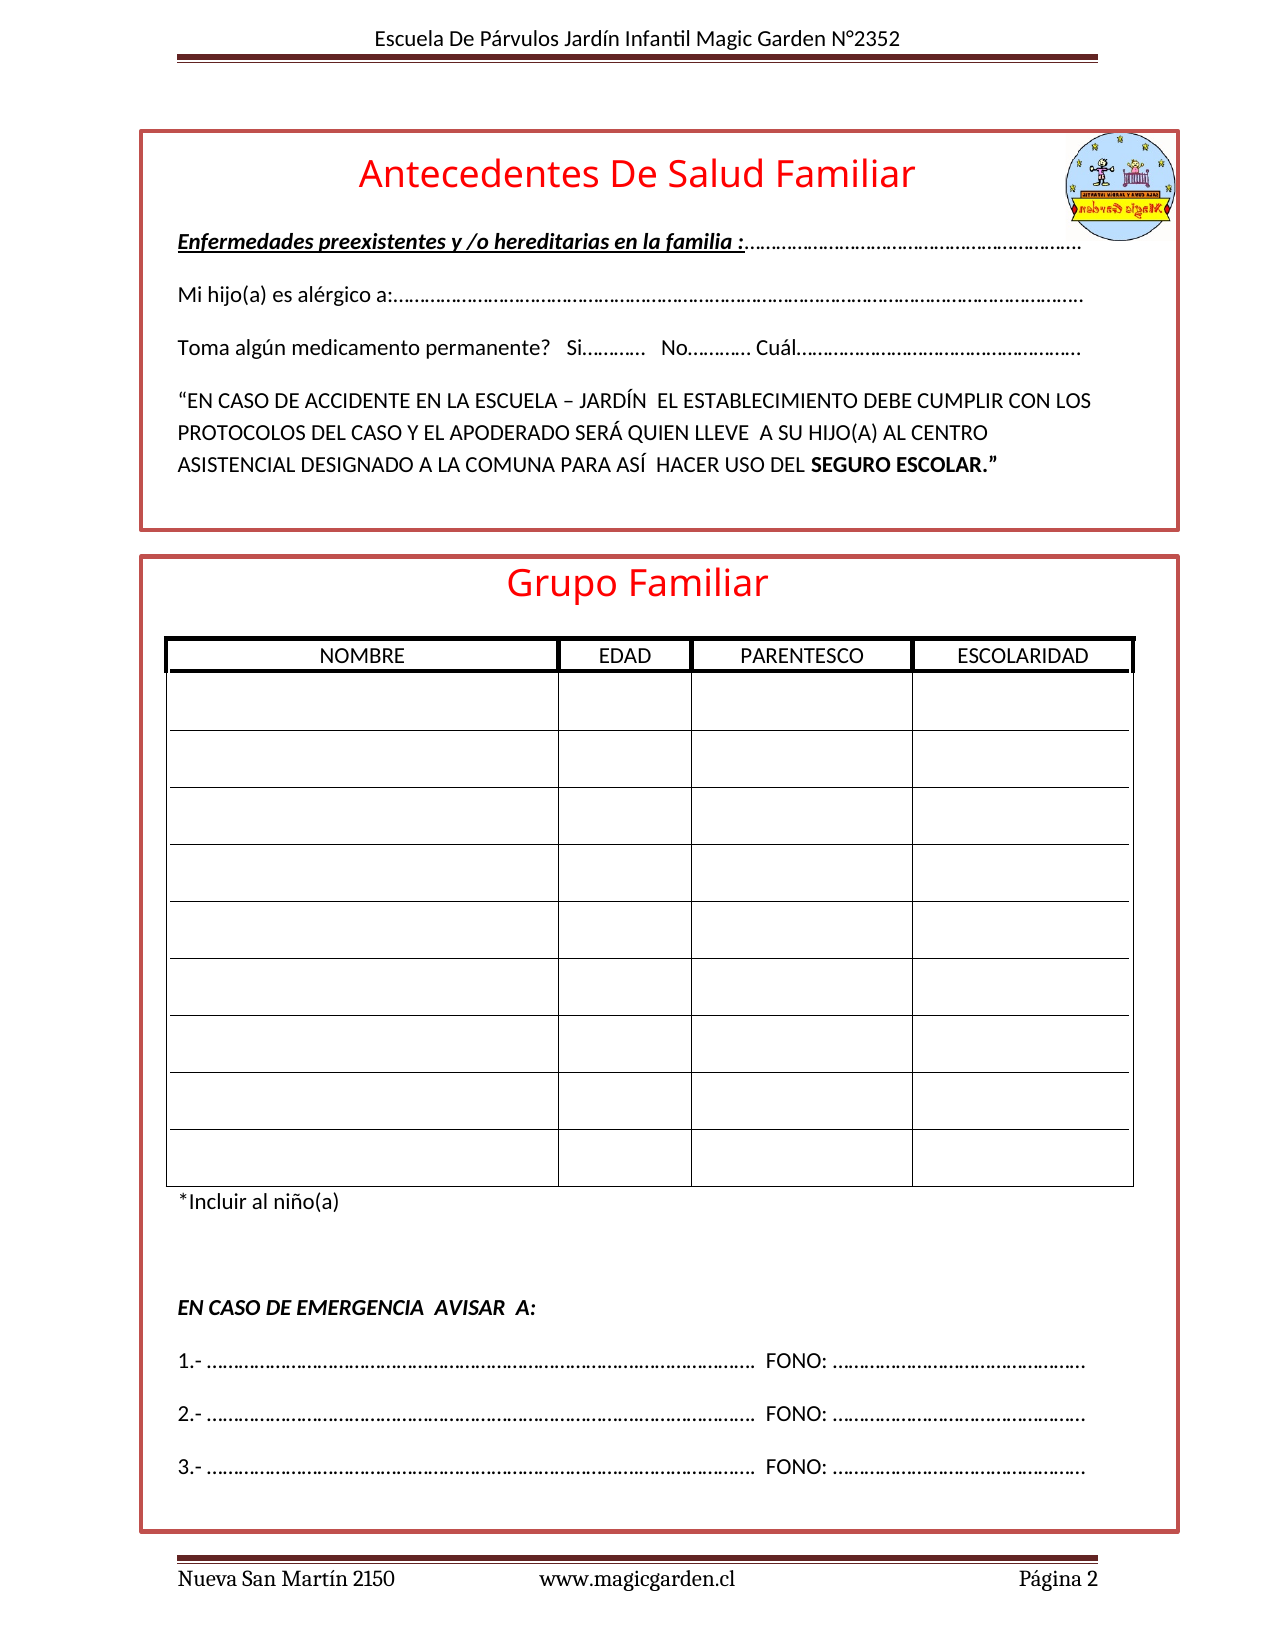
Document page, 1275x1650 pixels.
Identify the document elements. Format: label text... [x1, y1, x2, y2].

table_cell [913, 958, 1133, 1015]
table_cell [913, 844, 1133, 901]
table_cell [692, 1073, 912, 1129]
table_cell [559, 673, 691, 729]
table_cell [167, 669, 558, 729]
table_cell [167, 958, 558, 1015]
table_cell [913, 1072, 1133, 1129]
text Mi hijo(a) es alérgico a:………………………………………………………………………………………………………………….. [177, 280, 1098, 308]
table_cell [167, 1072, 558, 1129]
table_cell [692, 788, 912, 844]
text Enfermedades preexistentes y /o hereditarias en la familia :………………………………………………………. [177, 227, 1098, 255]
table_cell [559, 845, 691, 901]
table_cell [167, 730, 558, 787]
table_header PARENTESCO [694, 641, 910, 669]
table_cell [559, 788, 691, 844]
text Antecedentes De Salud Familiar [177, 148, 1098, 199]
table_cell [559, 959, 691, 1015]
table_cell [559, 1016, 691, 1072]
table_cell [913, 1015, 1133, 1072]
table_cell [692, 1016, 912, 1072]
table_header EDAD [561, 641, 689, 669]
text Grupo Familiar [177, 559, 1098, 608]
table_cell [913, 730, 1133, 787]
text *Incluir al niño(a) [177, 1187, 1098, 1215]
text 1.- ……………………………………………………………………….…………………. FONO: ………………………………………… [177, 1346, 1098, 1374]
table_cell [913, 669, 1133, 729]
table_cell [913, 901, 1133, 958]
table_cell [913, 1129, 1133, 1186]
text Toma algún medicamento permanente? Si………… No………… Cuál……………………………………………… [177, 333, 1098, 361]
table_header ESCOLARIDAD [915, 641, 1131, 669]
table_cell [692, 673, 912, 729]
table_cell [167, 1015, 558, 1072]
table_cell [559, 902, 691, 958]
table_cell [913, 787, 1133, 844]
text “EN CASO DE ACCIDENTE EN LA ESCUELA – JARDÍN EL ESTABLECIMIENTO DEBE CUMPLIR CON LOS PROTOCOLOS DEL CASO Y EL APODERADO SERÁ QUIEN LLEVE A SU HIJO(A) AL CENTRO ASISTENCIAL DESIGNADO A LA COMUNA PARA ASÍ HACER USO DEL SEGURO ESCOLAR.” [177, 386, 1098, 478]
table_cell [692, 1130, 912, 1186]
table_cell [559, 1130, 691, 1186]
table_cell [167, 901, 558, 958]
table_cell [692, 731, 912, 787]
table_cell [692, 845, 912, 901]
picture [1065, 133, 1176, 241]
text 3.- ……………………………………………………………………….…………………. FONO: ………………………………………… [177, 1452, 1098, 1480]
table_cell [692, 959, 912, 1015]
table_cell [692, 902, 912, 958]
text 2.- ……………………………………………………………………….…………………. FONO: ………………………………………… [177, 1399, 1098, 1427]
table_cell [559, 1073, 691, 1129]
table_cell [167, 844, 558, 901]
table_cell [167, 787, 558, 844]
text EN CASO DE EMERGENCIA AVISAR A: [177, 1293, 1098, 1321]
table_header NOMBRE [168, 641, 556, 669]
table_cell [559, 731, 691, 787]
table_cell [167, 1129, 558, 1186]
